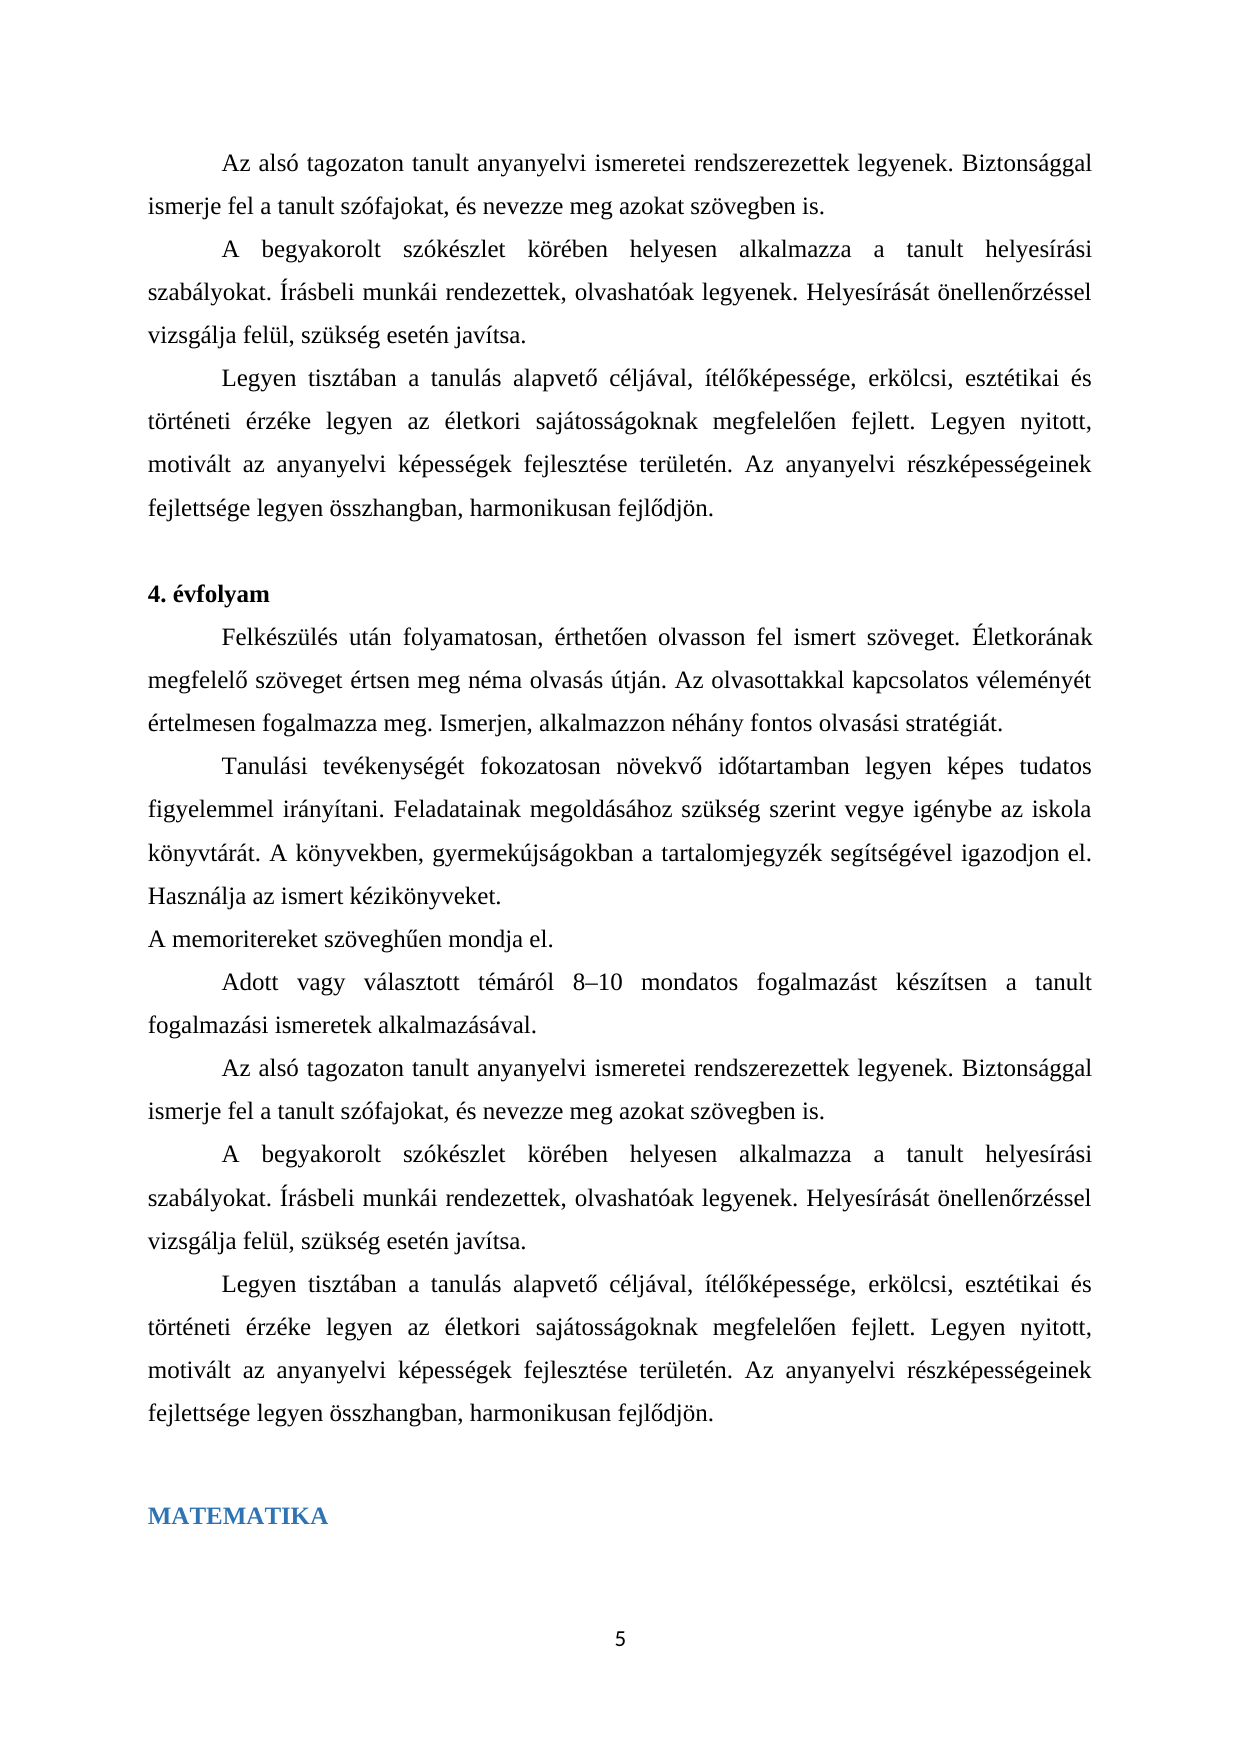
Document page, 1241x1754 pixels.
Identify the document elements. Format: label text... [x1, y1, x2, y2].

text Felkészülés után folyamatosan, érthetően olvasson fel ismert szöveget. Életkorának megfelelő szöveget értsen meg néma olvasás útján. Az olvasottakkal kapcsolatos véleményét értelmesen fogalmazza meg. Ismerjen, alkalmazzon néhány fontos olvasási stratégiát. [148, 622, 1093, 737]
text A begyakorolt szókészlet körében helyesen alkalmazza a tanult helyesírási szabályokat. Írásbeli munkái rendezettek, olvashatóak legyenek. Helyesírását önellenőrzéssel vizsgálja felül, szükség esetén javítsa. [148, 1139, 1093, 1254]
text A memoritereket szöveghűen mondja el. [148, 924, 1093, 953]
text Az alsó tagozaton tanult anyanyelvi ismeretei rendszerezettek legyenek. Biztonsággal ismerje fel a tanult szófajokat, és nevezze meg azokat szövegben is. [148, 1053, 1093, 1125]
text A begyakorolt szókészlet körében helyesen alkalmazza a tanult helyesírási szabályokat. Írásbeli munkái rendezettek, olvashatóak legyenek. Helyesírását önellenőrzéssel vizsgálja felül, szükség esetén javítsa. [148, 234, 1093, 349]
text Az alsó tagozaton tanult anyanyelvi ismeretei rendszerezettek legyenek. Biztonsággal ismerje fel a tanult szófajokat, és nevezze meg azokat szövegben is. [148, 148, 1093, 219]
subtitle MATEMATIKA [148, 1501, 1093, 1530]
text Legyen tisztában a tanulás alapvető céljával, ítélőképessége, erkölcsi, esztétikai és történeti érzéke legyen az életkori sajátosságoknak megfelelően fejlett. Legyen nyitott, motivált az anyanyelvi képességek fejlesztése területén. Az anyanyelvi részképességeinek fejlettsége legyen összhangban, harmonikusan fejlődjön. [148, 1269, 1093, 1427]
text Legyen tisztában a tanulás alapvető céljával, ítélőképessége, erkölcsi, esztétikai és történeti érzéke legyen az életkori sajátosságoknak megfelelően fejlett. Legyen nyitott, motivált az anyanyelvi képességek fejlesztése területén. Az anyanyelvi részképességeinek fejlettsége legyen összhangban, harmonikusan fejlődjön. [148, 363, 1093, 521]
text Adott vagy választott témáról 8–10 mondatos fogalmazást készítsen a tanult fogalmazási ismeretek alkalmazásával. [148, 967, 1093, 1039]
text 4. évfolyam [148, 579, 1093, 608]
text Tanulási tevékenységét fokozatosan növekvő időtartamban legyen képes tudatos figyelemmel irányítani. Feladatainak megoldásához szükség szerint vegye igénybe az iskola könyvtárát. A könyvekben, gyermekújságokban a tartalomjegyzék segítségével igazodjon el. Használja az ismert kézikönyveket. [148, 751, 1093, 909]
